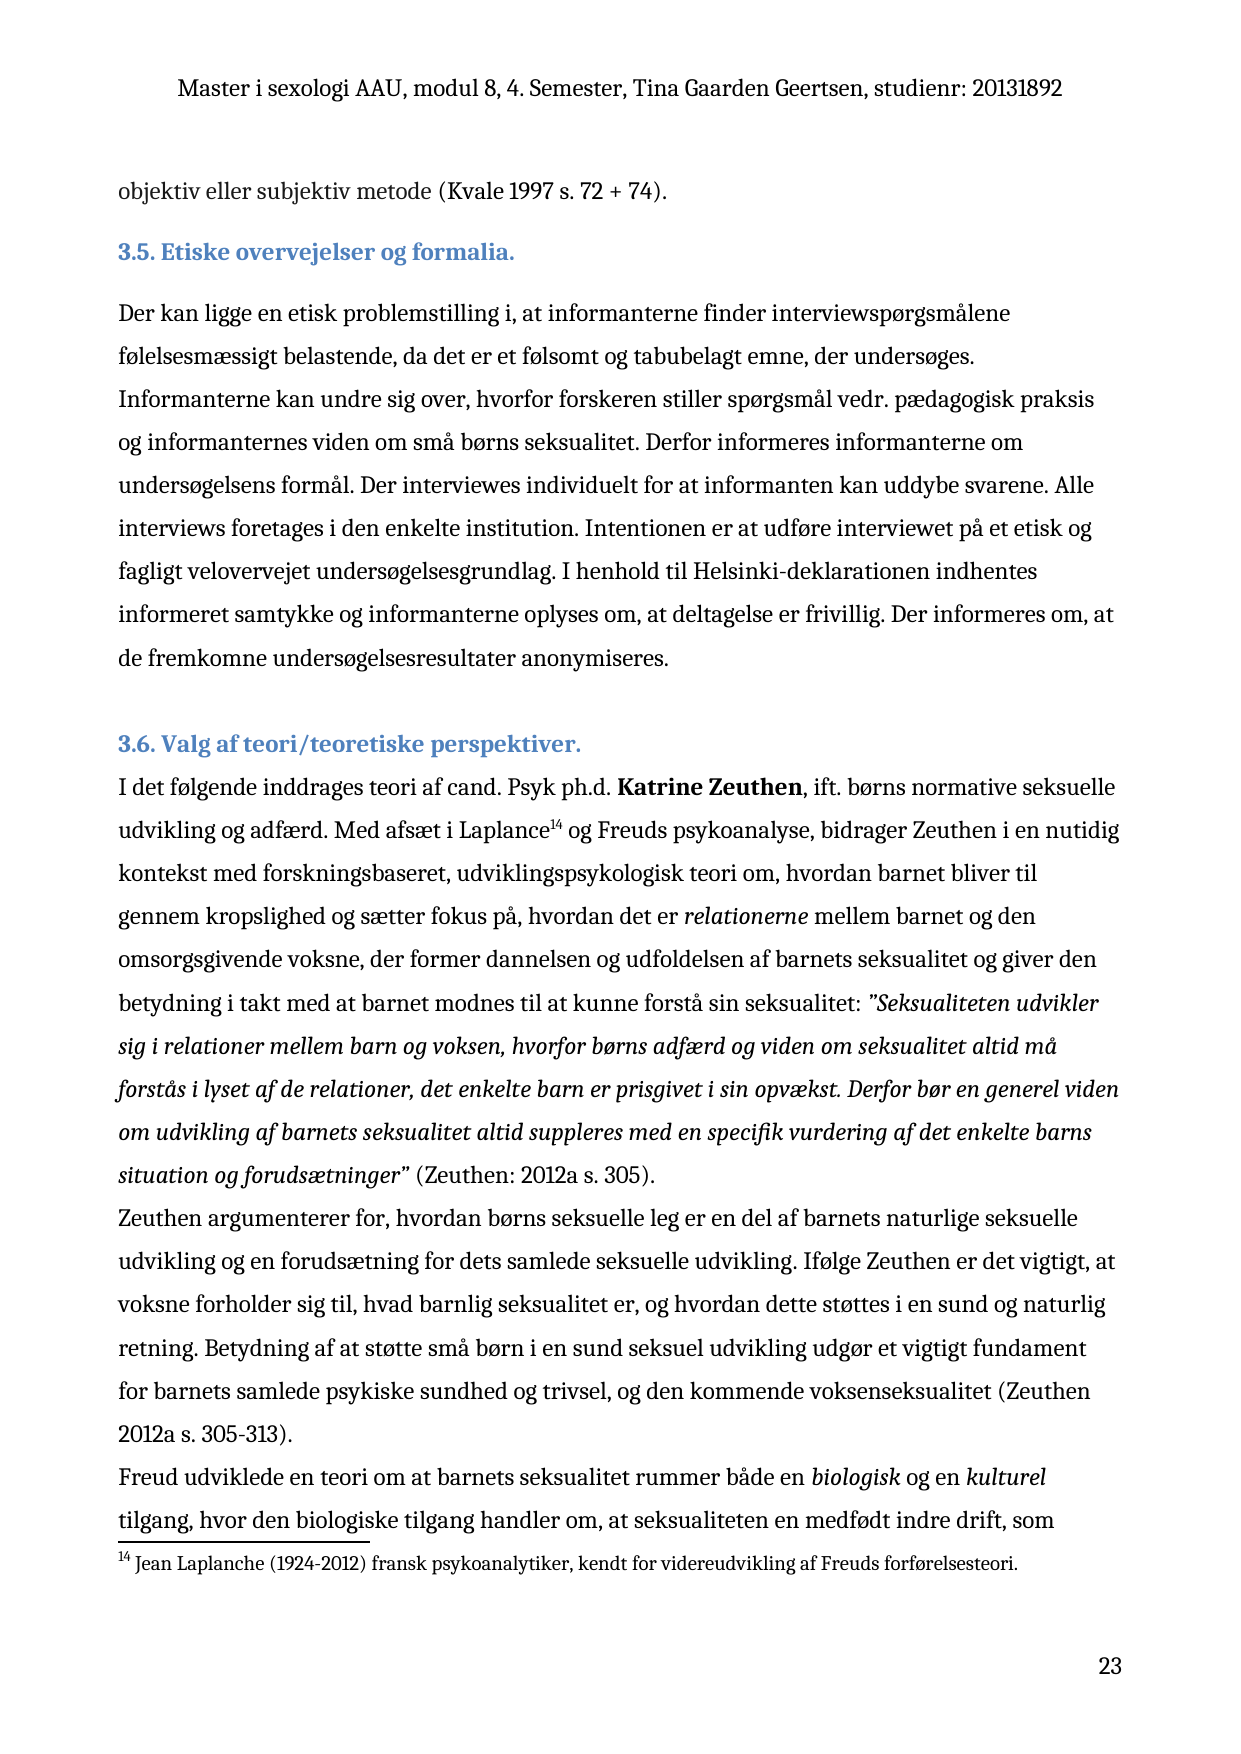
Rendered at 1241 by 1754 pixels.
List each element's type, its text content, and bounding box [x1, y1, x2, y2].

list 3.6. Valg af teori/teoretiske perspektiver. [118, 730, 1122, 758]
list Der kan ligge en etisk problemstilling i, at informanterne finder interviewspørgsmålene følelsesmæssigt belastende, da det er et følsomt og tabubelagt emne, der undersøges. Informanterne kan undre sig over, hvorfor forskeren stiller spørgsmål vedr. pædagogisk praksis og informanternes viden om små børns seksualitet. Derfor informeres informanterne om undersøgelsens formål. Der interviewes individuelt for at informanten kan uddybe svarene. Alle interviews foretages i den enkelte institution. Intentionen er at udføre interviewet på et etisk og fagligt velovervejet undersøgelsesgrundlag. I henhold til Helsinki-deklarationen indhentes informeret samtykke og informanterne oplyses om, at deltagelse er frivillig. Der informeres om, at de fremkomne undersøgelsesresultater anonymiseres. [118, 298, 1122, 672]
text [118, 1463, 1122, 1535]
text 3.5. Etiske overvejelser og formalia. [118, 238, 1122, 267]
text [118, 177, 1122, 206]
text Zeuthen argumenterer for, hvordan børns seksuelle leg er en del af barnets naturlige seksuelle udvikling og en forudsætning for dets samlede seksuelle udvikling. Ifølge Zeuthen er det vigtigt, at voksne forholder sig til, hvad barnlig seksualitet er, og hvordan dette støttes i en sund og naturlig retning. Betydning af at støtte små børn i en sund seksuel udvikling udgør et vigtigt fundament for barnets samlede psykiske sundhed og trivsel, og den kommende voksenseksualitet (Zeuthen 2012a s. 305-313). [118, 1204, 1122, 1448]
text I det følgende inddrages teori af cand. Psyk ph.d. Katrine Zeuthen, ift. børns normative seksuelle udvikling og adfærd. Med afsæt i Laplance og Freuds psykoanalyse, bidrager Zeuthen i en nutidig kontekst med forskningsbaseret, udviklingspsykologisk teori om, hvordan barnet bliver til gennem kropslighed og sætter fokus på, hvordan det er relationerne mellem barnet og den omsorgsgivende voksne, der former dannelsen og udfoldelsen af barnets seksualitet og giver den betydning i takt med at barnet modnes til at kunne forstå sin seksualitet: ”Seksualiteten udvikler sig i relationer mellem barn og voksen, hvorfor børns adfærd og viden om seksualitet altid må forstås i lyset af de relationer, det enkelte barn er prisgivet i sin opvækst. Derfor bør en generel viden om udvikling af barnets seksualitet altid suppleres med en specifik vurdering af det enkelte barns situation og forudsætninger” (Zeuthen: 2012a s. 305). [118, 773, 1122, 1190]
